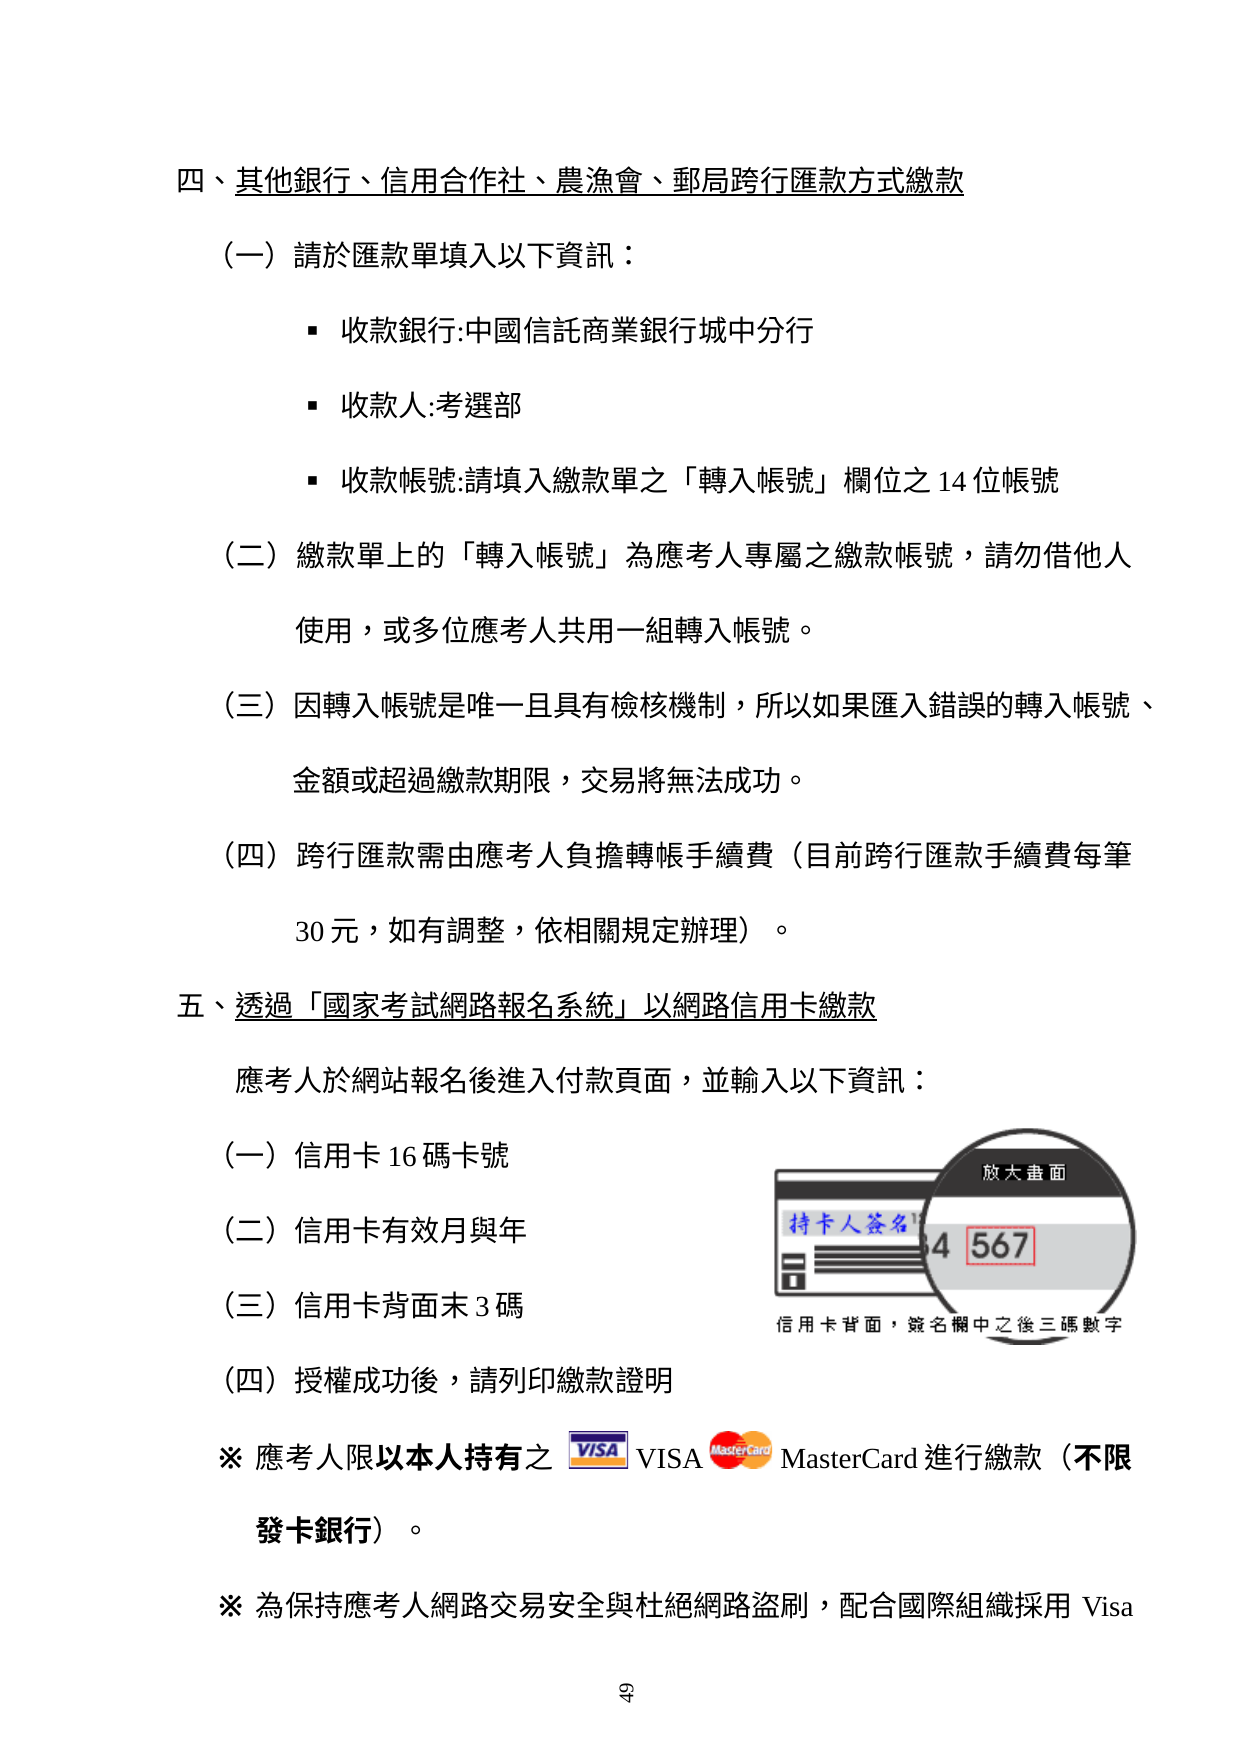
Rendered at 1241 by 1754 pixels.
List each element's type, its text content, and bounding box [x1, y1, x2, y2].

text （三）信用卡背面末 [179, 1267, 774, 1342]
text （四）跨行匯款需由應考人負擔轉帳手續費（目前跨行匯款手續費每筆30元，如有調整，依相關規定辦理）。 [207, 817, 1133, 967]
text （二）信用卡有效月與年 [179, 1192, 774, 1267]
text （三）因轉入帳號是唯一且具有檢核機制，所以如果匯入錯誤的轉入帳號、金額或超過繳款期限，交易將無法成功。 [207, 667, 1133, 817]
picture [709, 1431, 773, 1469]
list 收款銀行:中國信託商業銀行城中分行 [306, 292, 1133, 367]
list 應考人限以本人持有之 VISA MasterCard進行繳款（不限發卡銀行）。 [218, 1417, 1133, 1567]
text （一）請於匯款單填入以下資訊： [118, 217, 1133, 292]
list 收款人:考選部 [306, 367, 1133, 442]
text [207, 517, 1133, 667]
text 應考人於網站報名後進入付款頁面，並輸入以下資訊： [118, 1042, 1133, 1117]
text （四）授權成功後，請列印繳款證明 [179, 1342, 1133, 1417]
text 四、其他銀行、信用合作社、農漁會、郵局跨行匯款方式繳款 [118, 142, 1133, 217]
picture [568, 1431, 629, 1469]
picture [774, 1127, 1137, 1345]
text （一）信用卡卡號 [179, 1117, 1133, 1192]
list 收款帳號:請填入繳款單之「轉入帳號」欄位之14位帳號 [306, 442, 1133, 517]
text 五、透過「國家考試網路報名系統」以網路信用卡繳款 [118, 967, 1133, 1042]
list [218, 1567, 1133, 1642]
